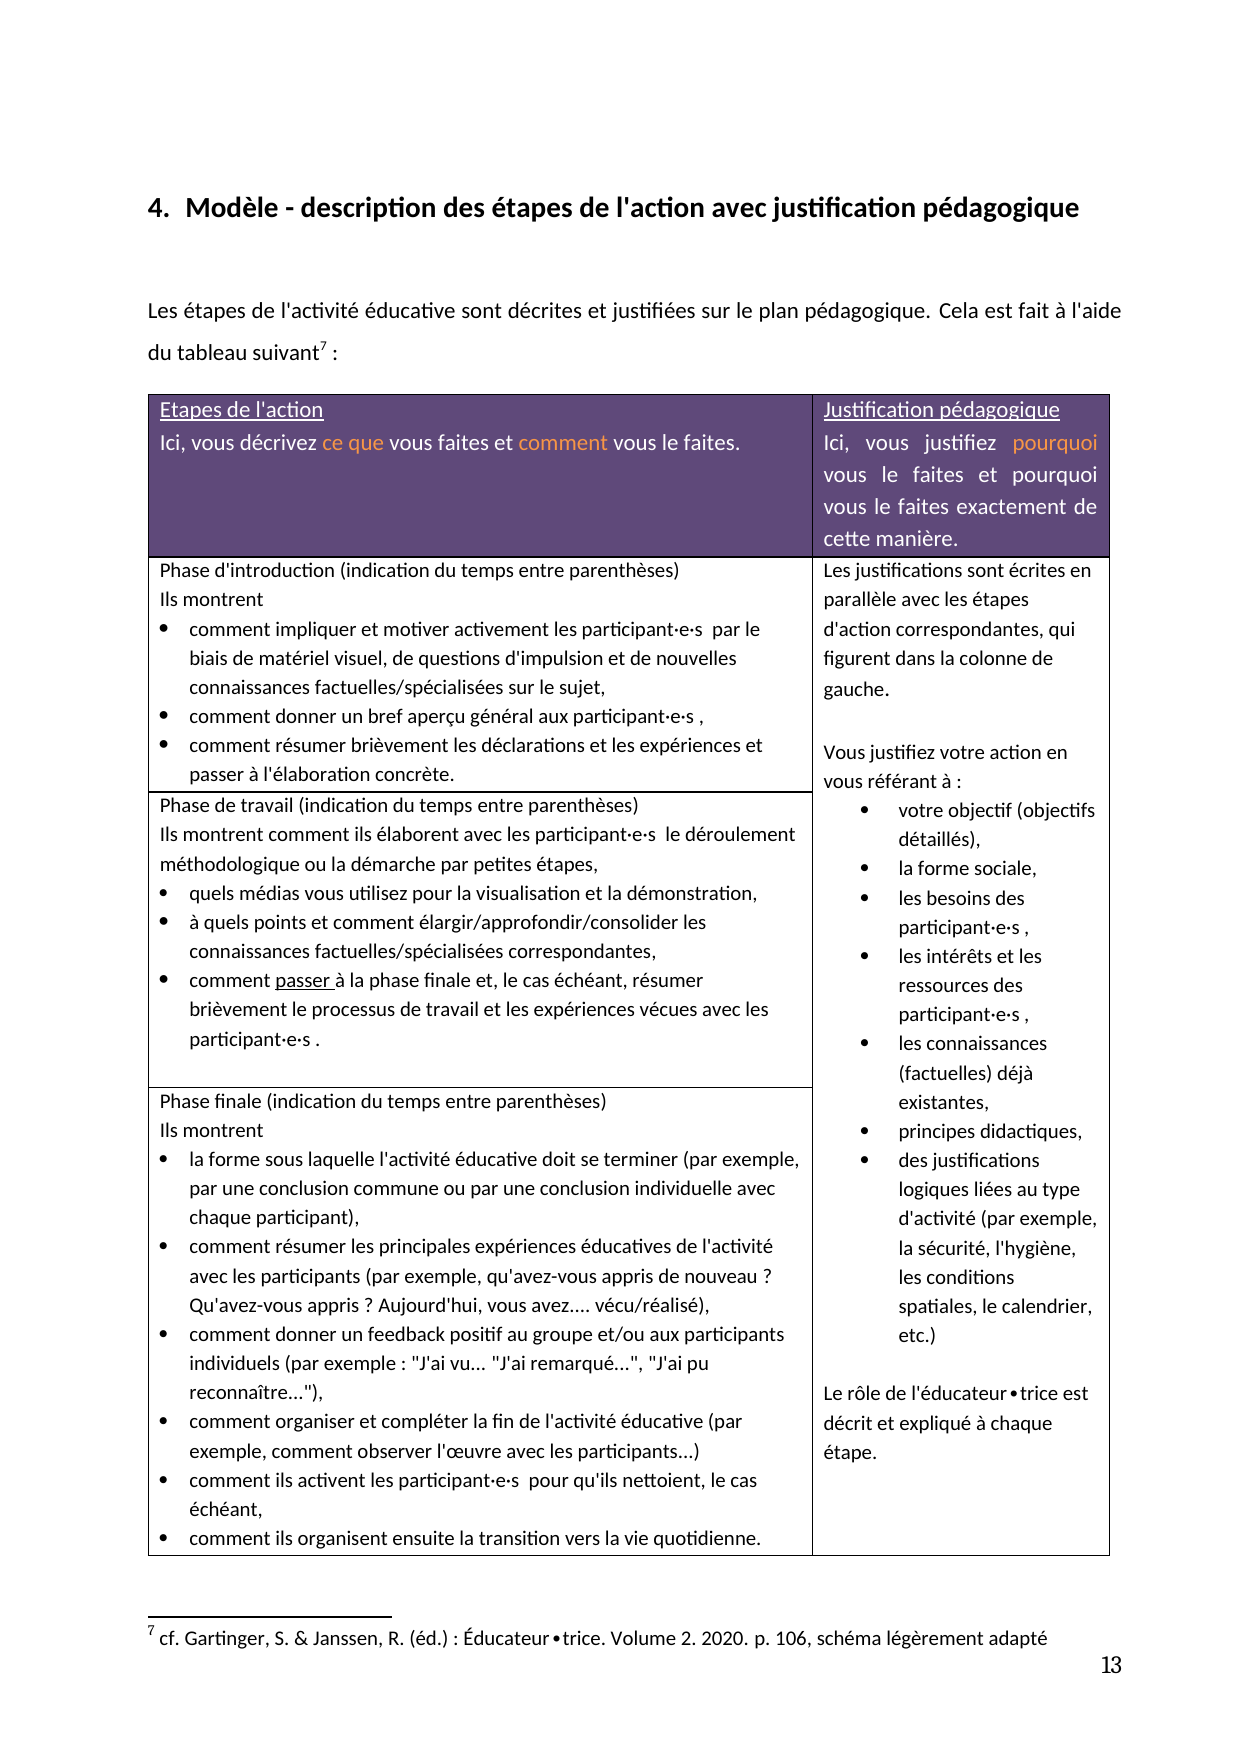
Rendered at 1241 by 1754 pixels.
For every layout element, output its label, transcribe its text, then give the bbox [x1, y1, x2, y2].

table_cell Phase d'introduction (indication du temps entre parenthèses) Ils montrent comment impliquer et motiver activement les participant·e·s par le biais de matériel visuel, de questions d'impulsion et de nouvelles connaissances factuelles/spécialisées sur le sujet, comment donner un bref aperçu général aux participant·e·s , comment résumer brièvement les déclarations et les expériences et passer à l'élaboration concrète. [149, 558, 812, 791]
table_header Justification pédagogique Ici, vous justifiez pourquoi vous le faites et pourquoi vous le faites exactement de cette manière. [813, 395, 1109, 556]
table_cell Phase de travail (indication du temps entre parenthèses) Ils montrent comment ils élaborent avec les participant·e·s le déroulement méthodologique ou la démarche par petites étapes, quels médias vous utilisez pour la visualisation et la démonstration, à quels points et comment élargir/approfondir/consolider les connaissances factuelles/spécialisées correspondantes, comment passer à la phase finale et, le cas échéant, résumer brièvement le processus de travail et les expériences vécues avec les participant·e·s . [149, 793, 812, 1087]
table_header Etapes de l'action Ici, vous décrivez ce que vous faites et comment vous le faites. [149, 395, 812, 556]
table_cell Phase finale (indication du temps entre parenthèses) Ils montrent la forme sous laquelle l'activité éducative doit se terminer (par exemple, par une conclusion commune ou par une conclusion individuelle avec chaque participant), comment résumer les principales expériences éducatives de l'activité avec les participants (par exemple, qu'avez-vous appris de nouveau ? Qu'avez-vous appris ? Aujourd'hui, vous avez.... vécu/réalisé), comment donner un feedback positif au groupe et/ou aux participants individuels (par exemple : "J'ai vu... "J'ai remarqué...", "J'ai pu reconnaître..."), comment organiser et compléter la fin de l'activité éducative (par exemple, comment observer l'œuvre avec les participants...) comment ils activent les participant·e·s pour qu'ils nettoient, le cas échéant, comment ils organisent ensuite la transition vers la vie quotidienne. [149, 1088, 812, 1555]
list Modèle - description des étapes de l'action avec justification pédagogique [148, 189, 1122, 224]
text Les étapes de l'activité éducative sont décrites et justifiées sur le plan pédagogique. Cela est fait à l'aide du tableau suivant : [148, 296, 1122, 366]
table_cell Les justifications sont écrites en parallèle avec les étapes d'action correspondantes, qui figurent dans la colonne de gauche. Vous justifiez votre action en vous référant à : votre objectif (objectifs détaillés), la forme sociale, les besoins des participant·e·s , les intérêts et les ressources des participant·e·s , les connaissances (factuelles) déjà existantes, principes didactiques, des justifications logiques liées au type d'activité (par exemple, la sécurité, l'hygiène, les conditions spatiales, le calendrier, etc.) Le rôle de l'éducateur∙trice est décrit et expliqué à chaque étape. [813, 558, 1109, 1555]
